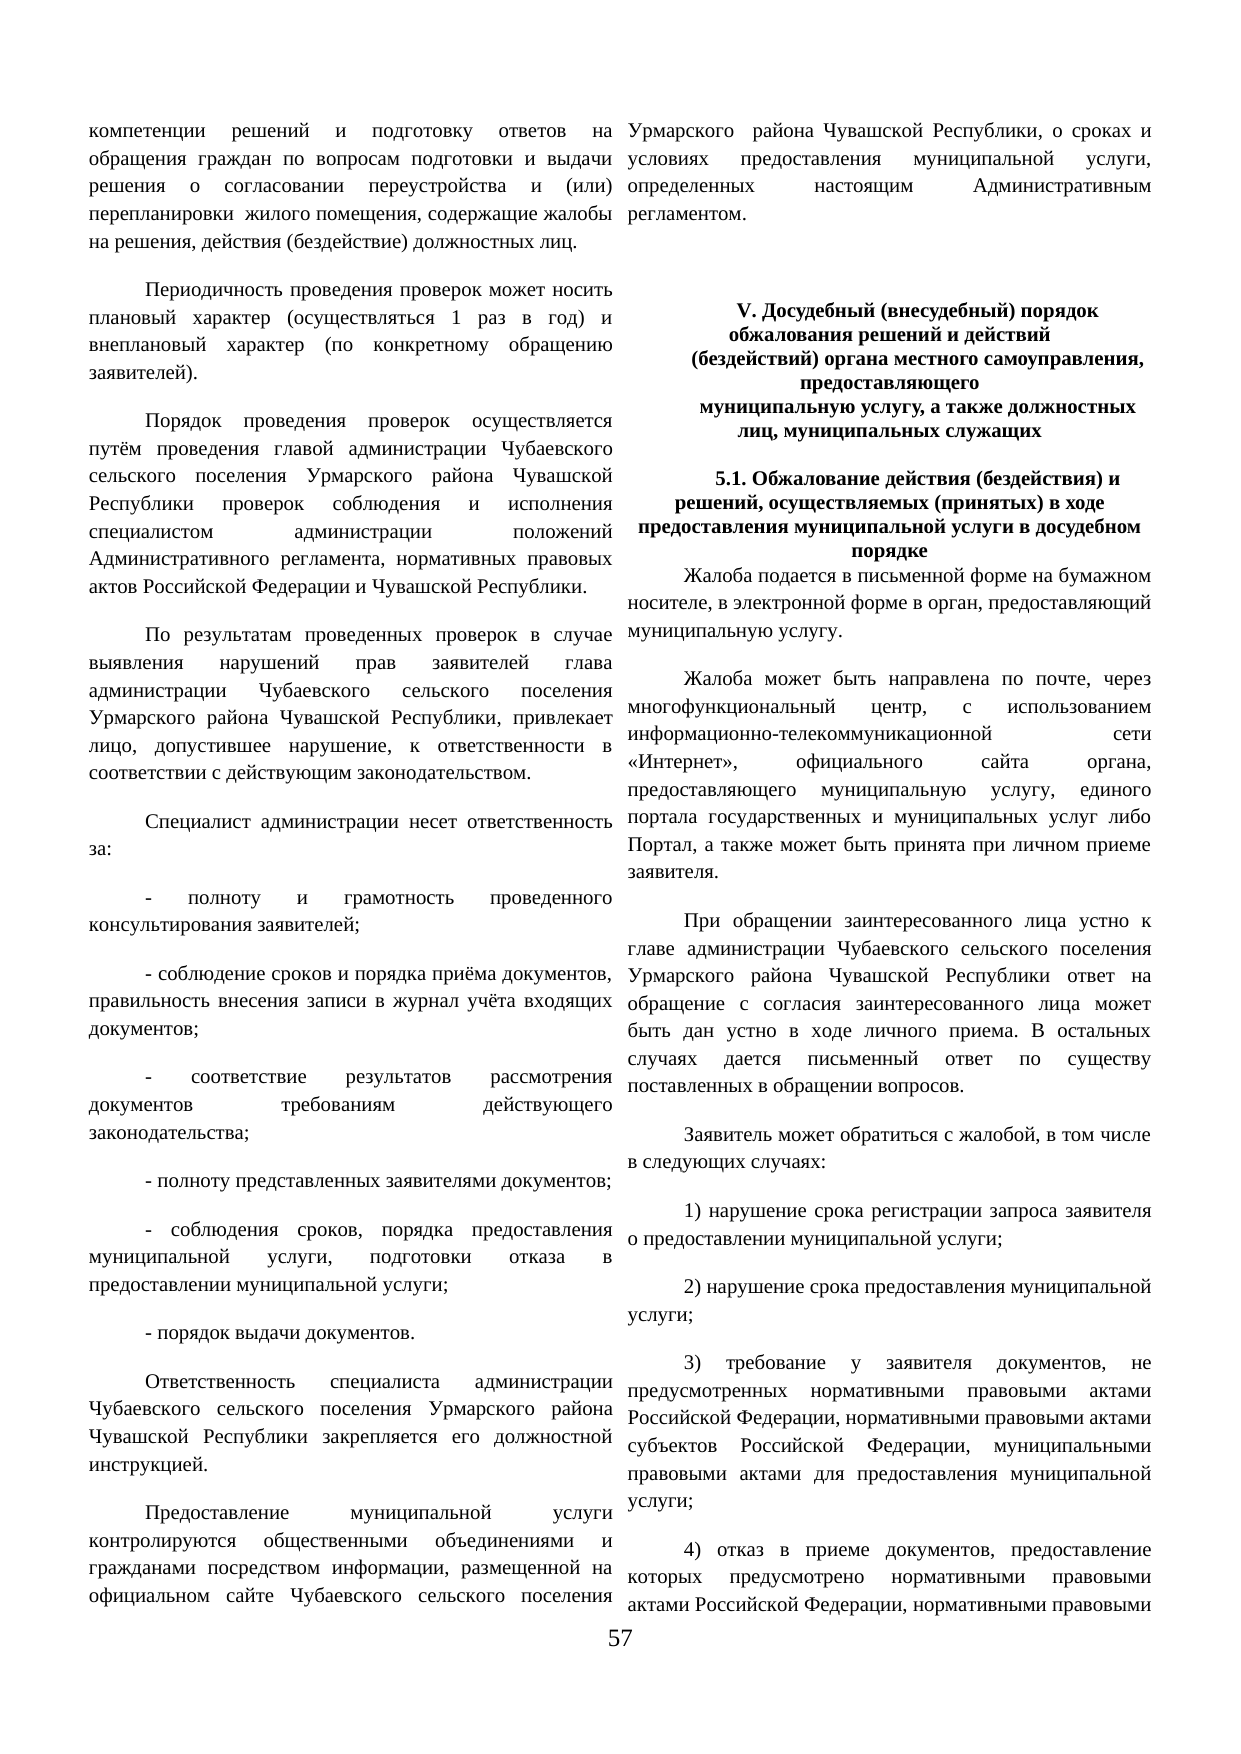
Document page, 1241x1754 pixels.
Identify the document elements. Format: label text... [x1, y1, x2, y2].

text 1) нарушение срока регистрации запроса заявителя о предоставлении муниципальной услуги; [627, 1198, 1152, 1249]
text Ответственность специалиста администрации Чубаевского сельского поселения Урмарского района Чувашской Республики закрепляется его должностной инструкцией. [89, 1369, 613, 1476]
text V. Досудебный (внесудебный) порядок обжалования решений и действий [627, 298, 1152, 346]
text Предоставление муниципальной услуги контролируются общественными объединениями и гражданами посредством информации, размещенной на официальном сайте Чубаевского сельского поселения Урмарского района Чувашской Республики, о сроках и условиях предоставления муниципальной услуги, определенных настоящим Административным регламентом. [89, 1500, 613, 1607]
text Предоставление муниципальной услуги контролируются общественными объединениями и гражданами посредством информации, размещенной на официальном сайте Чубаевского сельского поселения Урмарского района Чувашской Республики, о сроках и условиях предоставления муниципальной услуги, определенных настоящим Административным регламентом. [627, 118, 1152, 225]
text - полноту представленных заявителями документов; [89, 1168, 613, 1192]
text - соблюдения сроков, порядка предоставления муниципальной услуги, подготовки отказа в предоставлении муниципальной услуги; [89, 1217, 613, 1296]
text - порядок выдачи документов. [89, 1320, 613, 1344]
text - соблюдение сроков и порядка приёма документов, правильность внесения записи в журнал учёта входящих документов; [89, 961, 613, 1040]
text Жалоба может быть направлена по почте, через многофункциональный центр, с использованием информационно-телекоммуникационной сети «Интернет», официального сайта органа, предоставляющего муниципальную услугу, единого портала государственных и муниципальных услуг либо Портал, а также может быть принята при личном приеме заявителя. [627, 666, 1152, 883]
text Периодичность проведения проверок может носить плановый характер (осуществляться 1 раз в год) и внеплановый характер (по конкретному обращению заявителей). [89, 277, 613, 384]
text Порядок проведения проверок осуществляется путём проведения главой администрации Чубаевского сельского поселения Урмарского района Чувашской Республики проверок соблюдения и исполнения специалистом администрации положений Административного регламента, нормативных правовых актов Российской Федерации и Чувашской Республики. [89, 408, 613, 598]
text Заявитель может обратиться с жалобой, в том числе в следующих случаях: [627, 1122, 1152, 1173]
text Специалист администрации несет ответственность за: [89, 809, 613, 860]
text По результатам проведенных проверок в случае выявления нарушений прав заявителей глава администрации Чубаевского сельского поселения Урмарского района Чувашской Республики, привлекает лицо, допустившее нарушение, к ответственности в соответствии с действующим законодательством. [89, 622, 613, 784]
text (бездействий) органа местного самоуправления, предоставляющего [627, 346, 1152, 394]
text 3) требование у заявителя документов, не предусмотренных нормативными правовыми актами Российской Федерации, нормативными правовыми актами субъектов Российской Федерации, муниципальными правовыми актами для предоставления муниципальной услуги; [627, 1350, 1152, 1512]
text 2) нарушение срока предоставления муниципальной услуги; [627, 1274, 1152, 1326]
text 5.1. Обжалование действия (бездействия) и решений, осуществляемых (принятых) в ходе предоставления муниципальной услуги в досудебном порядке [627, 466, 1152, 562]
text - соответствие результатов рассмотрения документов требованиям действующего законодательства; [89, 1064, 613, 1144]
text - полноту и грамотность проведенного консультирования заявителей; [89, 885, 613, 936]
text муниципальную услугу, а также должностных лиц, муниципальных служащих [627, 394, 1152, 442]
text Жалоба подается в письменной форме на бумажном носителе, в электронной форме в орган, предоставляющий муниципальную услугу. [627, 562, 1152, 642]
text При обращении заинтересованного лица устно к главе администрации Чубаевского сельского поселения Урмарского района Чувашской Республики ответ на обращение с согласия заинтересованного лица может быть дан устно в ходе личного приема. В остальных случаях дается письменный ответ по существу поставленных в обращении вопросов. [627, 908, 1152, 1097]
